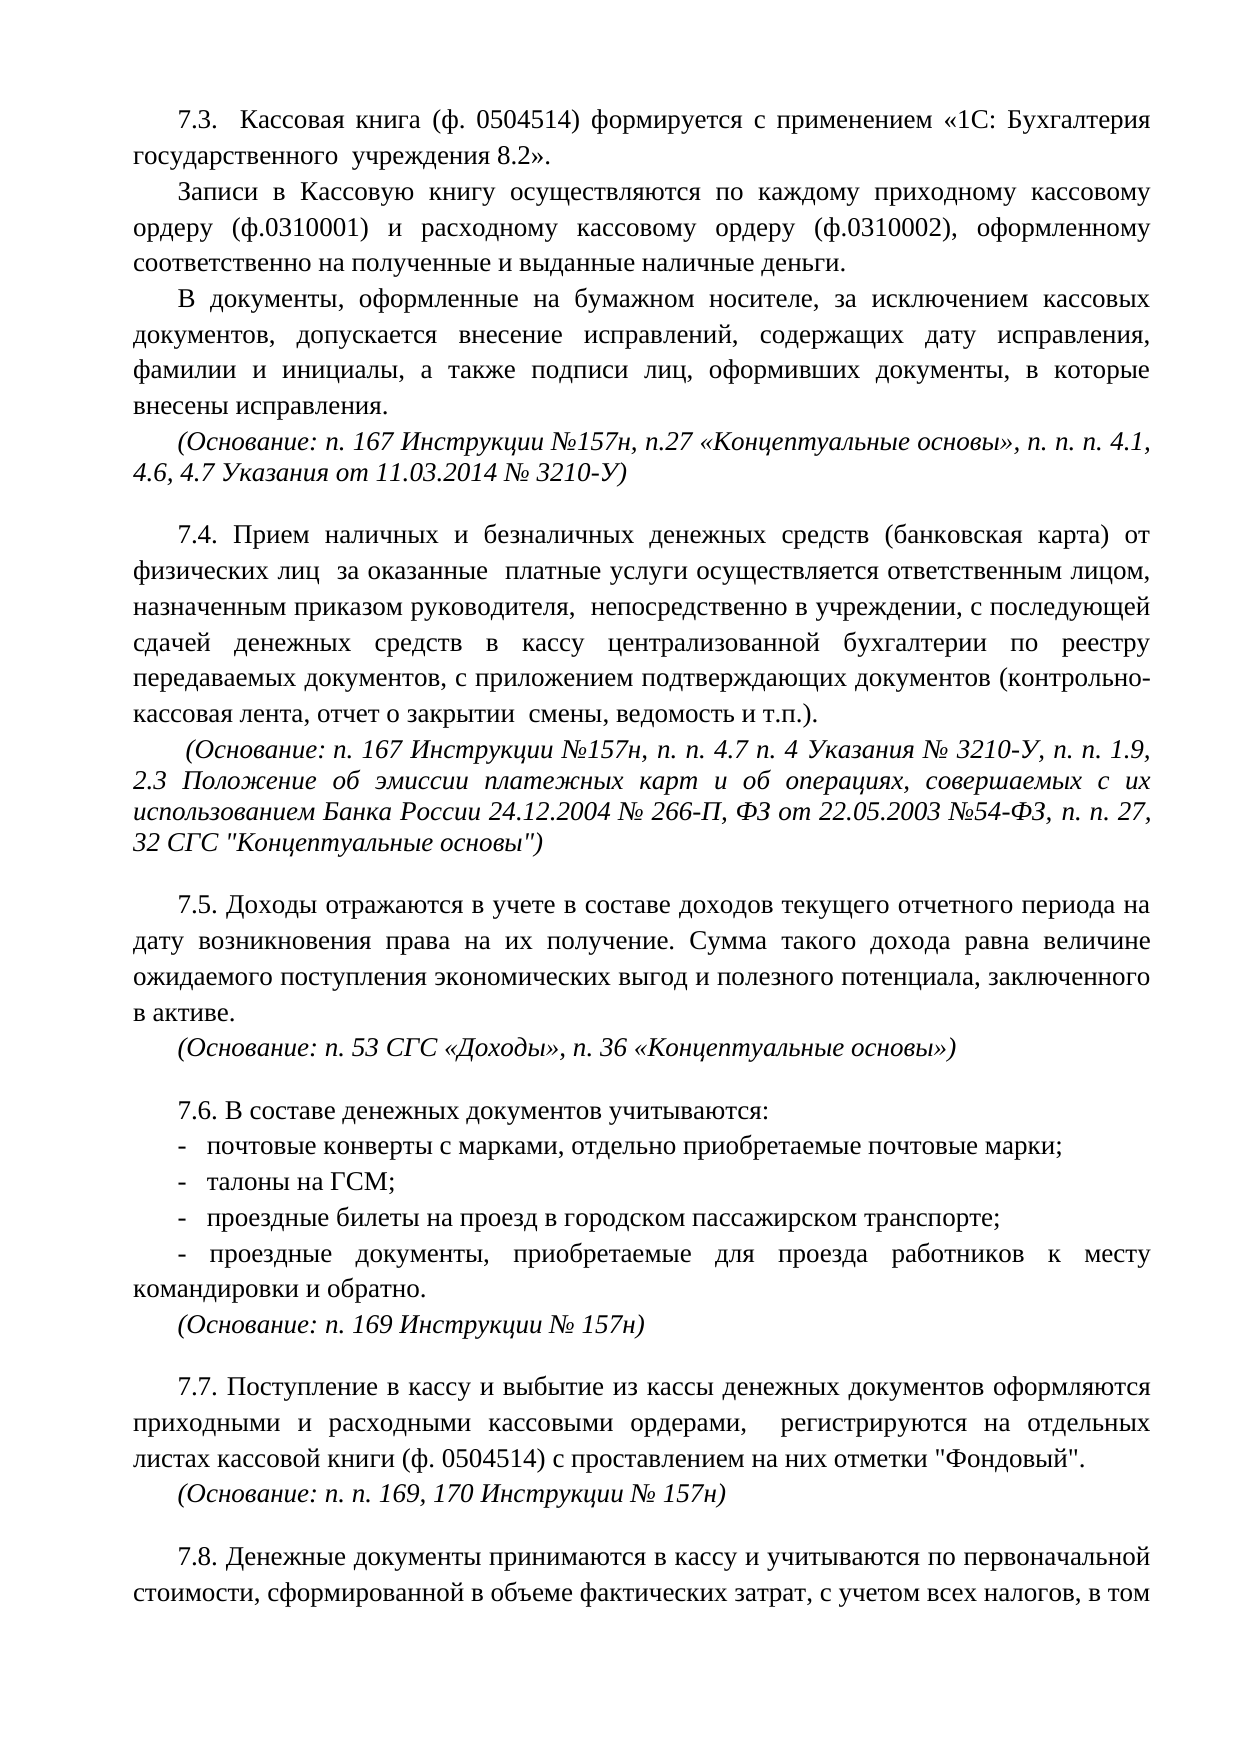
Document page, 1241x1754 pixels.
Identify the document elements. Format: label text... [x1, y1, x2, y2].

text 7.4. Прием наличных и безналичных денежных средств (банковская карта) от физических лиц за оказанные платные услуги осуществляется ответственным лицом, назначенным приказом руководителя, непосредственно в учреждении, с последующей сдачей денежных средств в кассу централизованной бухгалтерии по реестру передаваемых документов, с приложением подтверждающих документов (контрольно-кассовая лента, отчет о закрытии смены, ведомость и т.п.). [133, 518, 1152, 728]
text - проездные документы, приобретаемые для проезда работников к месту командировки и обратно. [133, 1237, 1152, 1303]
text (Основание: п. п. 169, 170 Инструкции № 157н) [133, 1478, 1152, 1509]
text (Основание: п. 167 Инструкции №157н, п.27 «Концептуальные основы», п. п. п. 4.1, 4.6, 4.7 Указания от 11.03.2014 № 3210-У) [133, 425, 1152, 487]
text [133, 1540, 1152, 1607]
text - талоны на ГСМ; [133, 1165, 1152, 1196]
text - почтовые конверты с марками, отдельно приобретаемые почтовые марки; [133, 1129, 1152, 1161]
text - проездные билеты на проезд в городском пассажирском транспорте; [133, 1201, 1152, 1232]
text 7.5. Доходы отражаются в учете в составе доходов текущего отчетного периода на дату возникновения права на их получение. Сумма такого дохода равна величине ожидаемого поступления экономических выгод и полезного потенциала, заключенного в активе. [133, 888, 1152, 1027]
text 7.7. Поступление в кассу и выбытие из кассы денежных документов оформляются приходными и расходными кассовыми ордерами, регистрируются на отдельных листах кассовой книги (ф. 0504514) с проставлением на них отметки "Фондовый". [133, 1370, 1152, 1473]
text (Основание: п. 53 СГС «Доходы», п. 36 «Концептуальные основы») [133, 1031, 1152, 1063]
text 7.6. В составе денежных документов учитываются: [133, 1094, 1152, 1125]
text (Основание: п. 169 Инструкции № 157н) [133, 1308, 1152, 1339]
text 7.3. Кассовая книга (ф. 0504514) формируется с применением «1С: Бухгалтерия государственного учреждения 8.2». [133, 103, 1152, 170]
text В документы, оформленные на бумажном носителе, за исключением кассовых документов, допускается внесение исправлений, содержащих дату исправления, фамилии и инициалы, а также подписи лиц, оформивших документы, в которые внесены исправления. [133, 282, 1152, 420]
text Записи в Кассовую книгу осуществляются по каждому приходному кассовому ордеру (ф.0310001) и расходному кассовому ордеру (ф.0310002), оформленному соответственно на полученные и выданные наличные деньги. [133, 175, 1152, 277]
text (Основание: п. 167 Инструкции №157н, п. п. 4.7 п. 4 Указания № 3210-У, п. п. 1.9, 2.3 Положение об эмиссии платежных карт и об операциях, совершаемых с их использованием Банка России 24.12.2004 № 266-П, ФЗ от 22.05.2003 №54-ФЗ, п. п. 27, 32 СГС "Концептуальные основы") [133, 733, 1152, 857]
